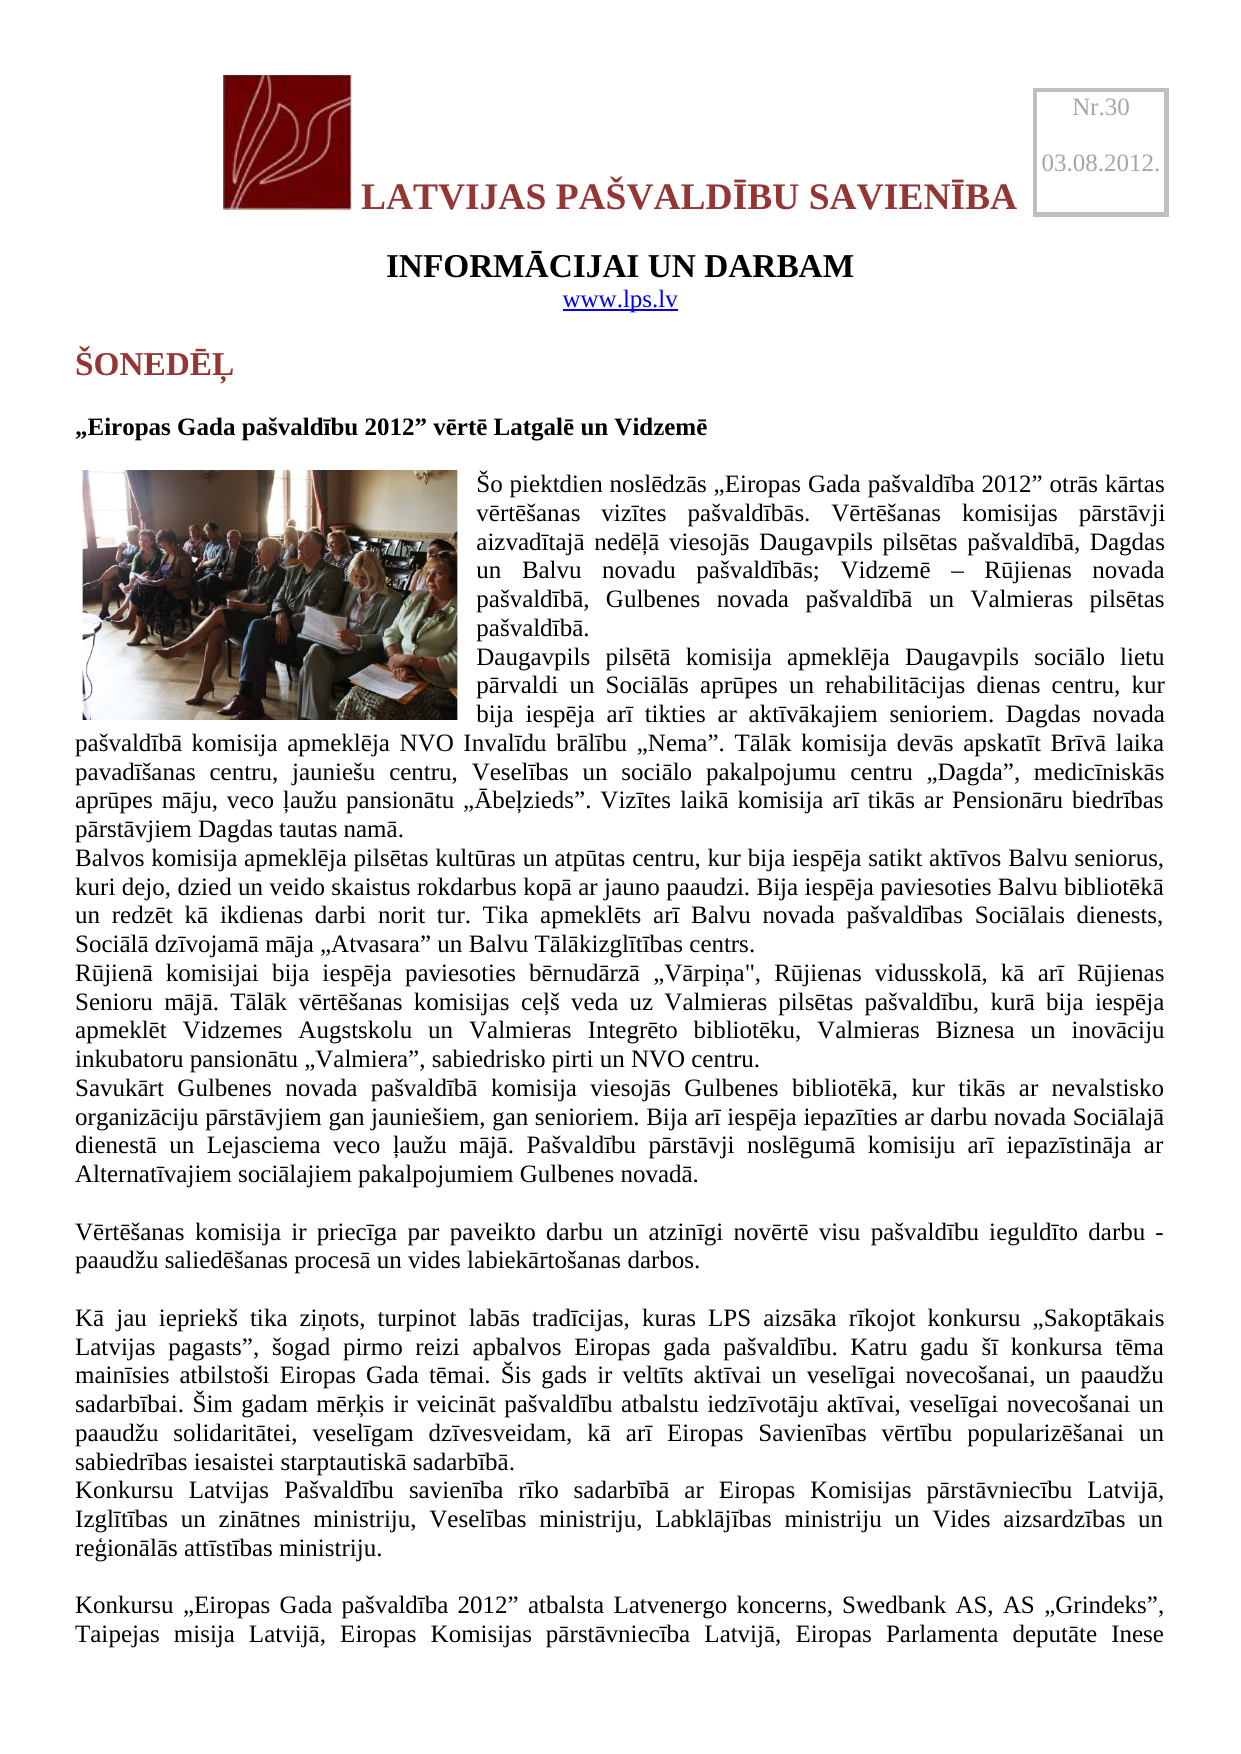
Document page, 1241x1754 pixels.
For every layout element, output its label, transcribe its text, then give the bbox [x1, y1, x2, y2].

text Savukārt Gulbenes novada pašvaldībā komisija viesojās Gulbenes bibliotēkā, kur tikās ar nevalstisko organizāciju pārstāvjiem gan jauniešiem, gan senioriem. Bija arī iespēja iepazīties ar darbu novada Sociālajā dienestā un Lejasciema veco ļaužu mājā. Pašvaldību pārstāvji noslēgumā komisiju arī iepazīstināja ar Alternatīvajiem sociālajiem pakalpojumiem Gulbenes novadā. [75, 1073, 1165, 1188]
picture [223, 75, 352, 210]
text Daugavpils pilsētā komisija apmeklēja Daugavpils sociālo lietu pārvaldi un Sociālās aprūpes un rehabilitācijas dienas centru, kur bija iespēja arī tikties ar aktīvākajiem senioriem. Dagdas novada pašvaldībā komisija apmeklēja NVO Invalīdu brālību „Nema”. Tālāk komisija devās apskatīt Brīvā laika pavadīšanas centru, jauniešu centru, Veselības un sociālo pakalpojumu centru „Dagda”, medicīniskās aprūpes māju, veco ļaužu pansionātu „Ābeļzieds”. Vizītes laikā komisija arī tikās ar Pensionāru biedrības pārstāvjiem Dagdas tautas namā. [75, 642, 1165, 843]
text „Eiropas Gada pašvaldību 2012” vērtē Latgalē un Vidzemē [75, 412, 1165, 440]
text Konkursu Latvijas Pašvaldību savienība rīko sadarbībā ar Eiropas Komisijas pārstāvniecību Latvijā, Izglītības un zinātnes ministriju, Veselības ministriju, Labklājības ministriju un Vides aizsardzības un reģionālās attīstības ministriju. [75, 1475, 1165, 1562]
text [75, 1590, 1165, 1648]
text Kā jau iepriekš tika ziņots, turpinot labās tradīcijas, kuras LPS aizsāka rīkojot konkursu „Sakoptākais Latvijas pagasts”, šogad pirmo reizi apbalvos Eiropas gada pašvaldību. Katru gadu šī konkursa tēma mainīsies atbilstoši Eiropas Gada tēmai. Šis gads ir veltīts aktīvai un veselīgai novecošanai, un paaudžu sadarbībai. Šim gadam mērķis ir veicināt pašvaldību atbalstu iedzīvotāju aktīvai, veselīgai novecošanai un paaudžu solidaritātei, veselīgam dzīvesveidam, kā arī Eiropas Savienības vērtību popularizēšanai un sabiedrības iesaistei starptautiskā sadarbībā. [75, 1303, 1165, 1475]
picture [82, 470, 458, 720]
text Balvos komisija apmeklēja pilsētas kultūras un atpūtas centru, kur bija iespēja satikt aktīvos Balvu seniorus, kuri dejo, dzied un veido skaistus rokdarbus kopā ar jauno paaudzi. Bija iespēja paviesoties Balvu bibliotēkā un redzēt kā ikdienas darbi norit tur. Tika apmeklēts arī Balvu novada pašvaldības Sociālais dienests, Sociālā dzīvojamā māja „Atvasara” un Balvu Tālākizglītības centrs. [75, 843, 1165, 958]
text www.lps.lv [75, 284, 1165, 313]
text INFORMĀCIJAI UN DARBAM [75, 246, 1165, 284]
text LATVIJAS PAŠVALDĪBU SAVIENĪBA [75, 75, 1165, 217]
text Rūjienā komisijai bija iespēja paviesoties bērnudārzā „Vārpiņa", Rūjienas vidusskolā, kā arī Rūjienas Senioru mājā. Tālāk vērtēšanas komisijas ceļš veda uz Valmieras pilsētas pašvaldību, kurā bija iespēja apmeklēt Vidzemes Augstskolu un Valmieras Integrēto bibliotēku, Valmieras Biznesa un inovāciju inkubatoru pansionātu „Valmiera”, sabiedrisko pirti un NVO centru. [75, 958, 1165, 1073]
text Vērtēšanas komisija ir priecīga par paveikto darbu un atzinīgi novērtē visu pašvaldību ieguldīto darbu - paaudžu saliedēšanas procesā un vides labiekārtošanas darbos. [75, 1217, 1165, 1274]
text Šo piektdien noslēdzās „Eiropas Gada pašvaldība 2012” otrās kārtas vērtēšanas vizītes pašvaldībās. Vērtēšanas komisijas pārstāvji aizvadītajā nedēļā viesojās Daugavpils pilsētas pašvaldībā, Dagdas un Balvu novadu pašvaldībās; Vidzemē – Rūjienas novada pašvaldībā, Gulbenes novada pašvaldībā un Valmieras pilsētas pašvaldībā. [75, 469, 1165, 642]
text ŠONEDĒĻ [75, 344, 1165, 383]
